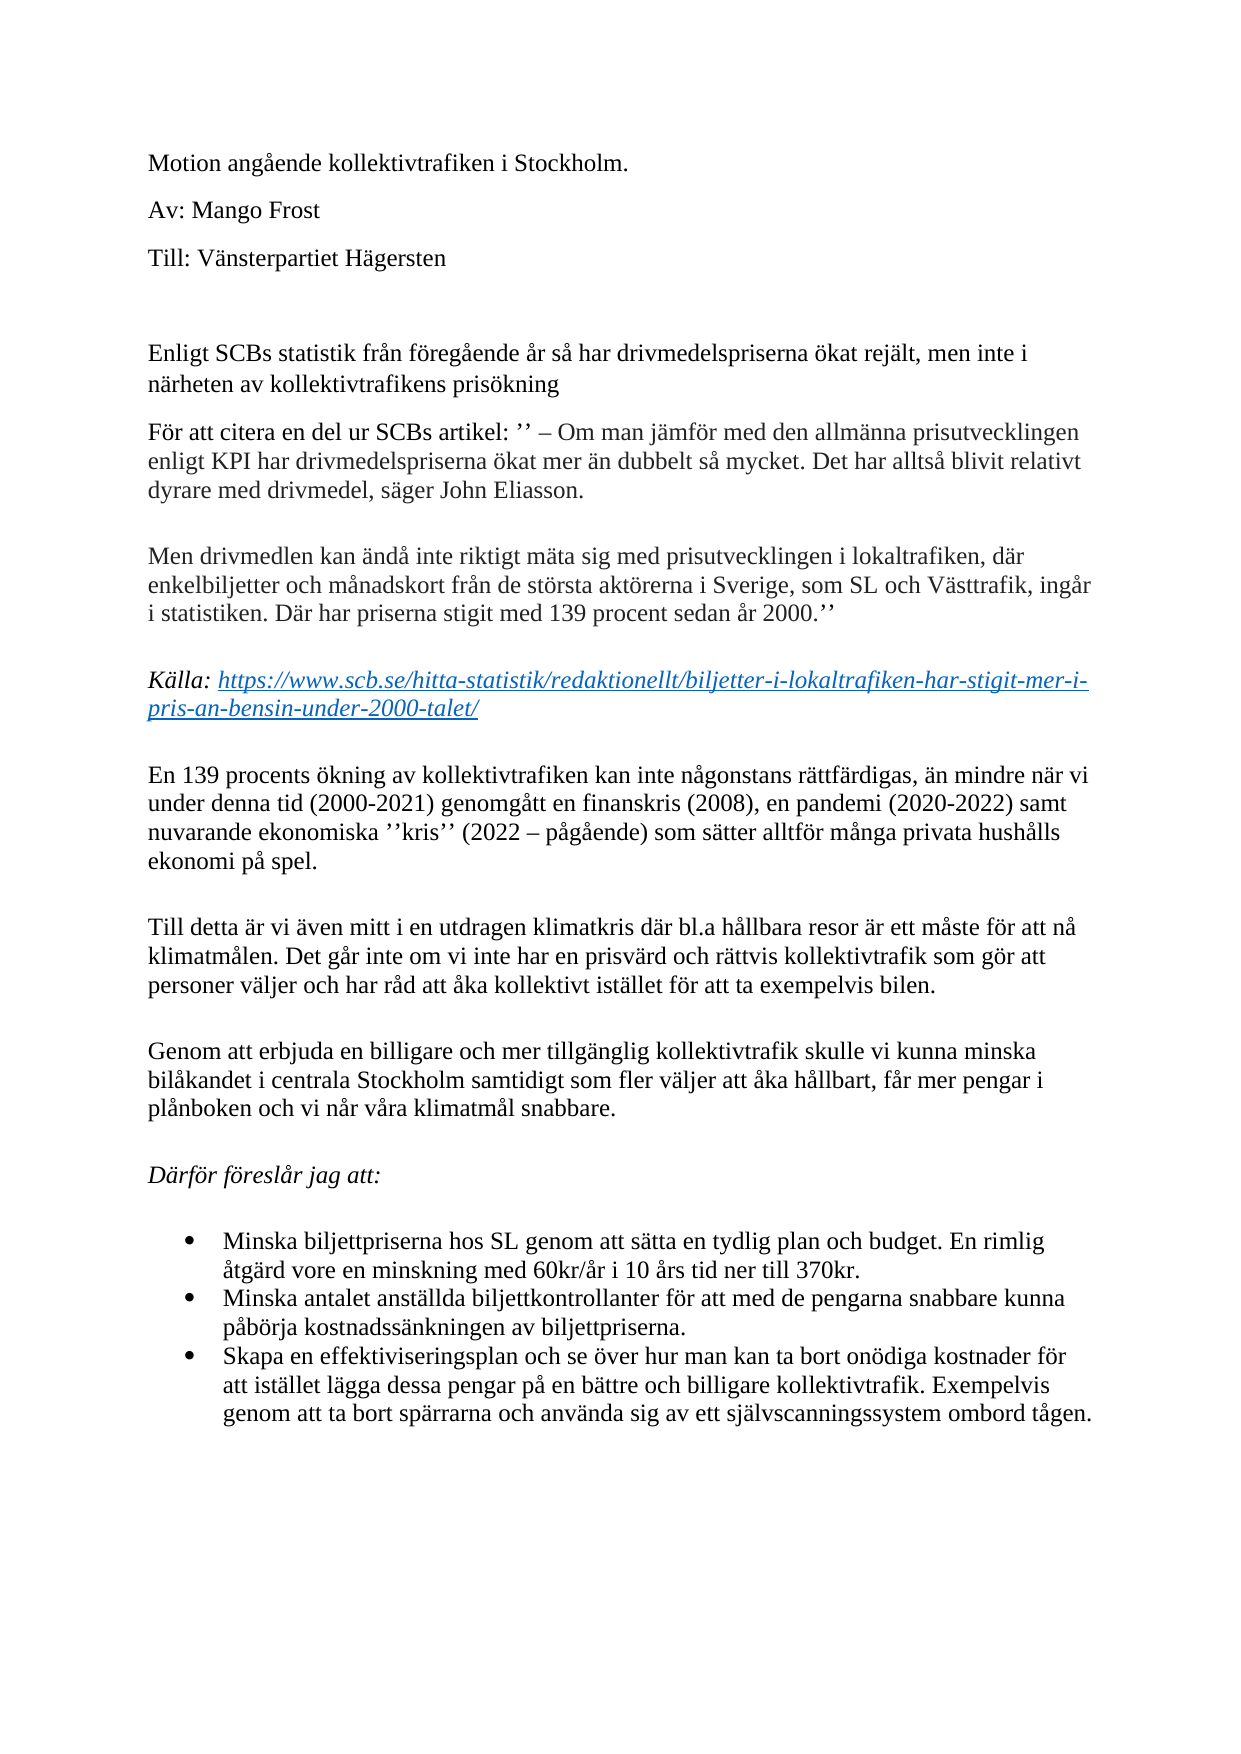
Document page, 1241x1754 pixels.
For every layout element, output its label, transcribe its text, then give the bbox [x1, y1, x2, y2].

text Men drivmedlen kan ändå inte riktigt mäta sig med prisutvecklingen i lokaltrafiken, där enkelbiljetter och månadskort från de största aktörerna i Sverige, som SL och Västtrafik, ingår i statistiken. Där har priserna stigit med 139 procent sedan år 2000.’’ [148, 541, 1093, 627]
text Enligt SCBs statistik från föregående år så har drivmedelspriserna ökat rejält, men inte i närheten av kollektivtrafikens prisökning [148, 338, 1093, 398]
text Genom att erbjuda en billigare och mer tillgänglig kollektivtrafik skulle vi kunna minska bilåkandet i centrala Stockholm samtidigt som fler väljer att åka hållbart, får mer pengar i plånboken och vi når våra klimatmål snabbare. [148, 1036, 1093, 1122]
text Av: Mango Frost [148, 195, 1093, 224]
text Motion angående kollektivtrafiken i Stockholm. [148, 148, 1093, 176]
text Till detta är vi även mitt i en utdragen klimatkris där bl.a hållbara resor är ett måste för att nå klimatmålen. Det går inte om vi inte har en prisvärd och rättvis kollektivtrafik som gör att personer väljer och har råd att åka kollektivt istället för att ta exempelvis bilen. [148, 912, 1093, 998]
list Minska biljettpriserna hos SL genom att sätta en tydlig plan och budget. En rimlig åtgärd vore en minskning med 60kr/år i 10 års tid ner till 370kr. [185, 1226, 1093, 1283]
text Därför föreslår jag att: [148, 1160, 1093, 1188]
list Skapa en effektiviseringsplan och se över hur man kan ta bort onödiga kostnader för att istället lägga dessa pengar på en bättre och billigare kollektivtrafik. Exempelvis genom att ta bort spärrarna och använda sig av ett självscanningssystem ombord tågen. [185, 1341, 1093, 1427]
text Till: Vänsterpartiet Hägersten [148, 243, 1093, 272]
text Källa: https://www.scb.se/hitta-statistik/redaktionellt/biljetter-i-lokaltrafiken-har-stigit-mer-i-pris-an-bensin-under-2000-talet/ [148, 665, 1093, 722]
list Minska antalet anställda biljettkontrollanter för att med de pengarna snabbare kunna påbörja kostnadssänkningen av biljettpriserna. [185, 1283, 1093, 1341]
text För att citera en del ur SCBs artikel: ’’ – Om man jämför med den allmänna prisutvecklingen enligt KPI har drivmedelspriserna ökat mer än dubbelt så mycket. Det har alltså blivit relativt dyrare med drivmedel, säger John Eliasson. [148, 417, 1093, 503]
text En 139 procents ökning av kollektivtrafiken kan inte någonstans rättfärdigas, än mindre när vi under denna tid (2000-2021) genomgått en finanskris (2008), en pandemi (2020-2022) samt nuvarande ekonomiska ’’kris’’ (2022 – pågående) som sätter alltför många privata hushålls ekonomi på spel. [148, 760, 1093, 875]
